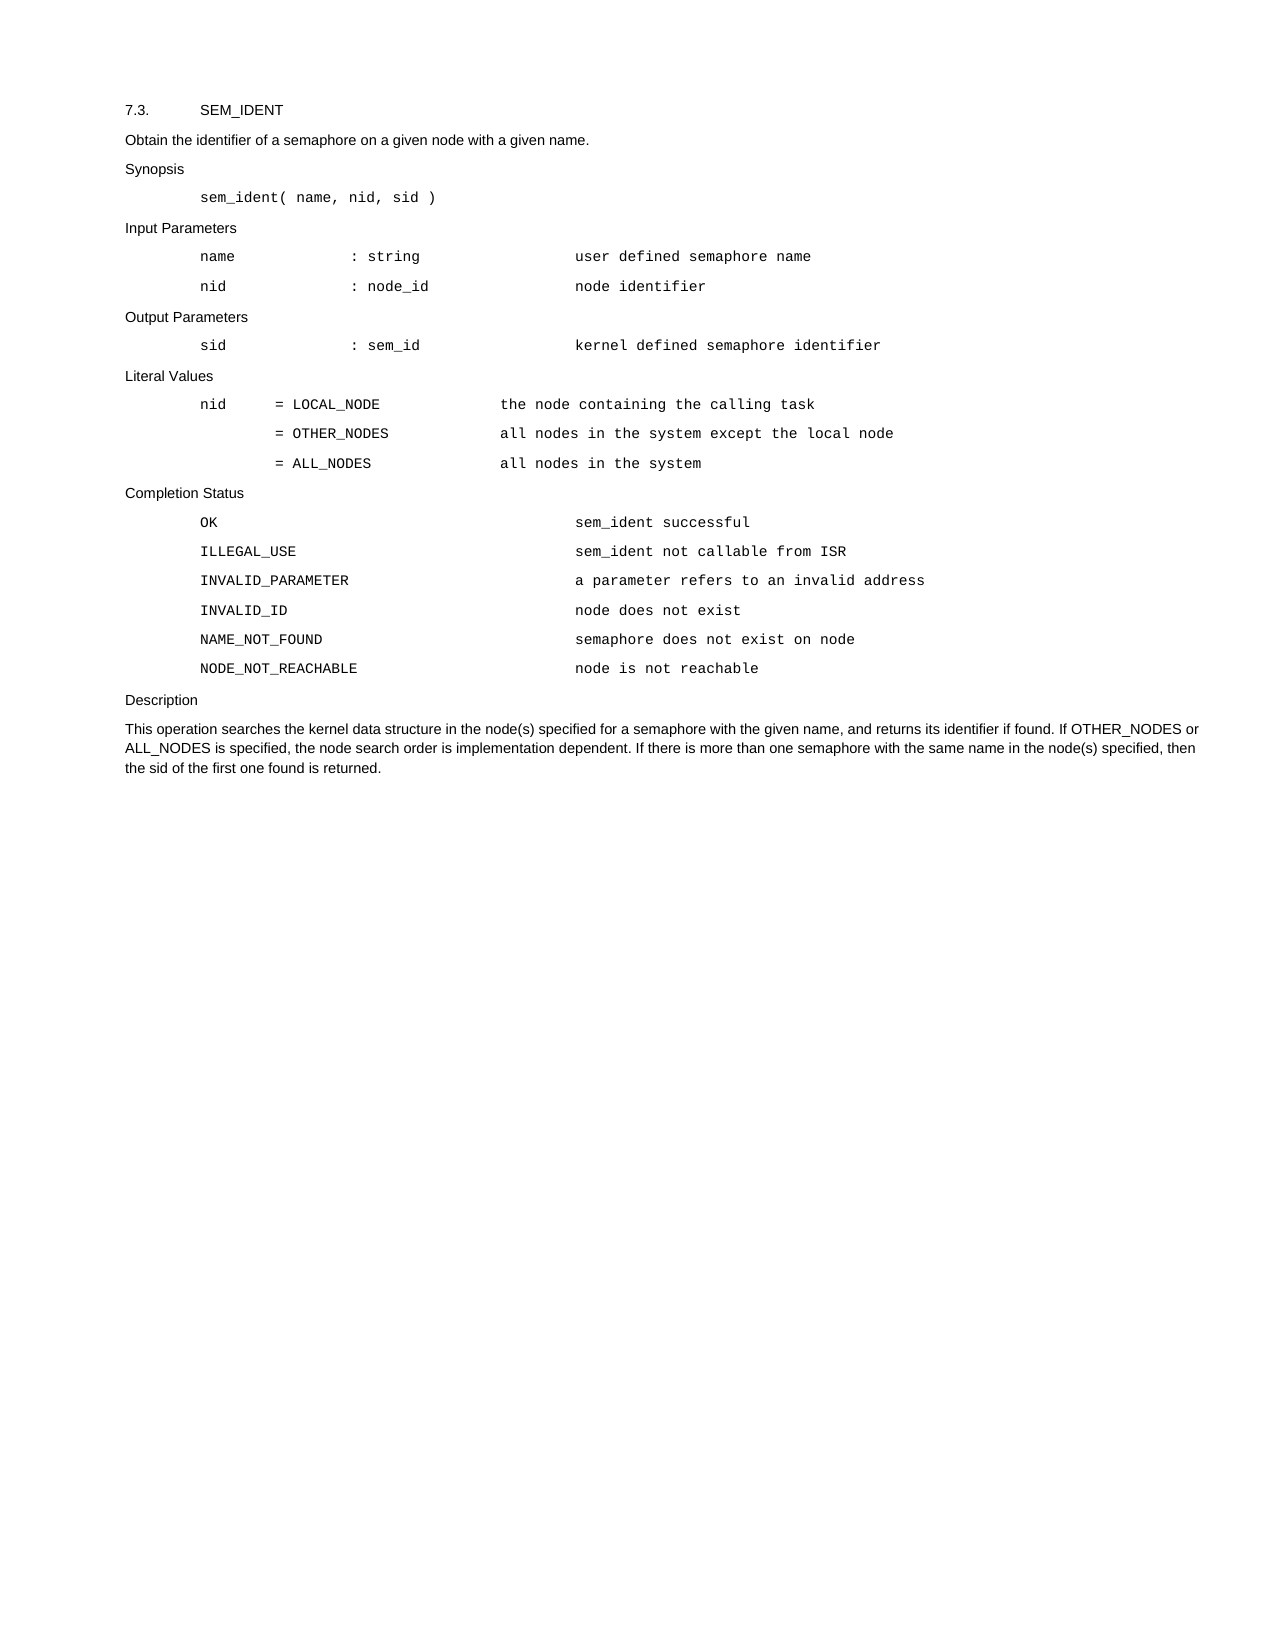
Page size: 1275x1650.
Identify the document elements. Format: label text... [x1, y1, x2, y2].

text OK sem_ident successful [125, 515, 1219, 531]
text Description [125, 691, 1219, 708]
text sem_ident( name, nid, sid ) [125, 191, 1219, 207]
text nid : node_id node identifier [125, 279, 1219, 296]
text Synopsis [125, 161, 1219, 178]
text Literal Values [125, 367, 1219, 384]
text Completion Status [125, 485, 1219, 502]
text This operation searches the kernel data structure in the node(s) specified for a semaphore with the given name, and returns its identifier if found. If OTHER_NODES or ALL_NODES is specified, the node search order is implementation dependent. If there is more than one semaphore with the same name in the node(s) specified, then the sid of the first one found is returned. [125, 721, 1219, 776]
text sid : sem_id kernel defined semaphore identifier [125, 338, 1219, 354]
text NAME_NOT_FOUND semaphore does not exist on node [125, 632, 1219, 649]
text INVALID_PARAMETER a parameter refers to an invalid address [125, 574, 1219, 590]
text Output Parameters [125, 308, 1219, 325]
text name : string user defined semaphore name [125, 249, 1219, 266]
text = OTHER_NODES all nodes in the system except the local node [200, 426, 1219, 443]
text Obtain the identifier of a semaphore on a given node with a given name. [125, 131, 1219, 148]
text ILLEGAL_USE sem_ident not callable from ISR [125, 544, 1219, 561]
text INVALID_ID node does not exist [125, 603, 1219, 619]
text Input Parameters [125, 220, 1219, 237]
text = ALL_NODES all nodes in the system [200, 456, 1219, 472]
text NODE_NOT_REACHABLE node is not reachable [125, 662, 1219, 678]
text nid = LOCAL_NODE the node containing the calling task [125, 397, 1219, 414]
text 7.3. SEM_IDENT [125, 101, 1219, 118]
